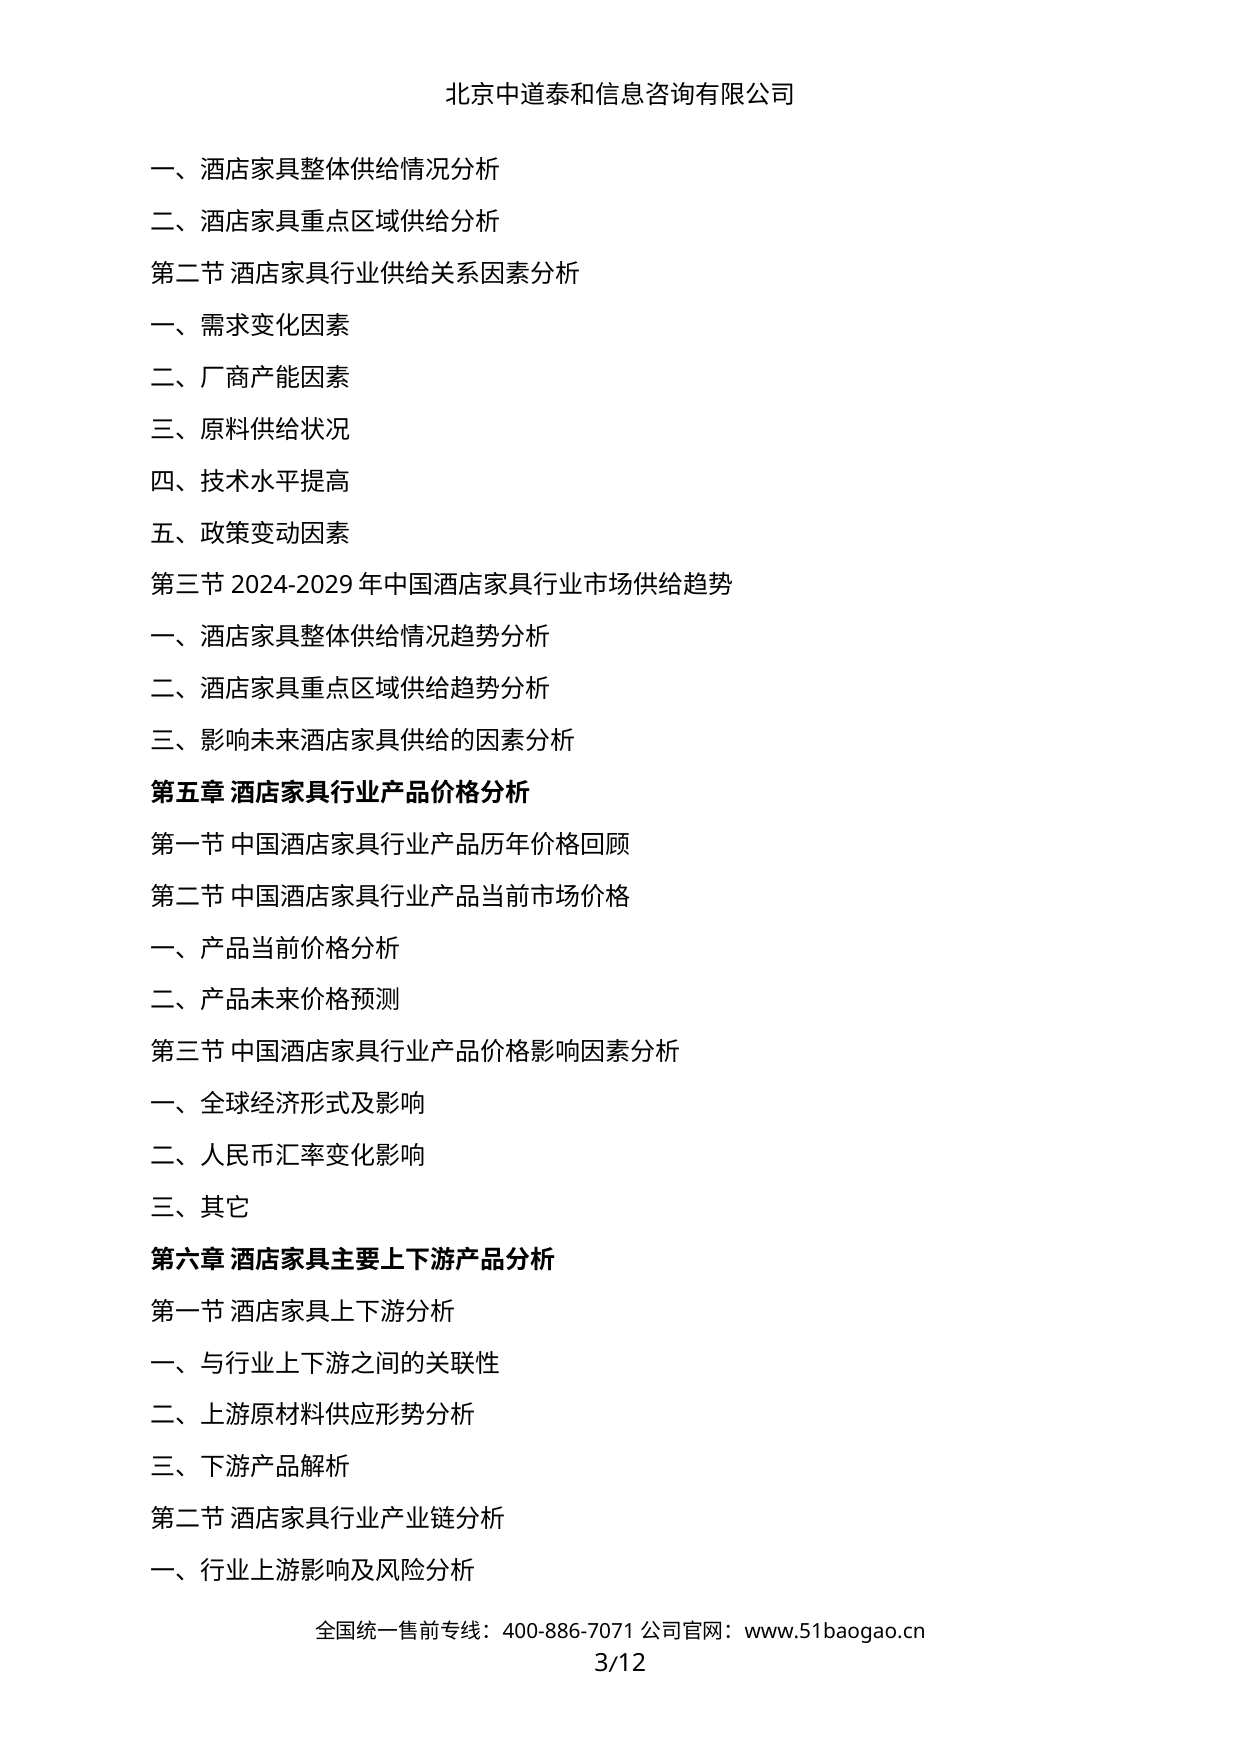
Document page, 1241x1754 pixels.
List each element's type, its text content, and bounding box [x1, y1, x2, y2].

text 五、政策变动因素 [150, 513, 1090, 549]
text 第三节 中国酒店家具行业产品价格影响因素分析 [150, 1032, 1090, 1068]
text 二、上游原材料供应形势分析 [150, 1395, 1090, 1431]
text 一、需求变化因素 [150, 306, 1090, 342]
text 三、影响未来酒店家具供给的因素分析 [150, 721, 1090, 757]
text 一、行业上游影响及风险分析 [150, 1551, 1090, 1587]
text 二、酒店家具重点区域供给分析 [150, 202, 1090, 238]
text 第五章 酒店家具行业产品价格分析 [150, 772, 1090, 809]
text 一、酒店家具整体供给情况分析 [150, 150, 1090, 186]
text 三、其它 [150, 1187, 1090, 1224]
text 一、产品当前价格分析 [150, 928, 1090, 964]
text 第二节 酒店家具行业供给关系因素分析 [150, 254, 1090, 290]
text 二、产品未来价格预测 [150, 980, 1090, 1016]
text 一、全球经济形式及影响 [150, 1084, 1090, 1120]
text 第二节 中国酒店家具行业产品当前市场价格 [150, 876, 1090, 912]
text 第一节 酒店家具上下游分析 [150, 1291, 1090, 1327]
text 第三节 2024-2029年中国酒店家具行业市场供给趋势 [150, 565, 1090, 601]
text 一、与行业上下游之间的关联性 [150, 1343, 1090, 1379]
text 第一节 中国酒店家具行业产品历年价格回顾 [150, 824, 1090, 861]
text 二、人民币汇率变化影响 [150, 1136, 1090, 1172]
text 二、酒店家具重点区域供给趋势分析 [150, 669, 1090, 705]
text 三、下游产品解析 [150, 1447, 1090, 1483]
text 第六章 酒店家具主要上下游产品分析 [150, 1239, 1090, 1276]
text 第二节 酒店家具行业产业链分析 [150, 1499, 1090, 1535]
text 二、厂商产能因素 [150, 357, 1090, 394]
text 一、酒店家具整体供给情况趋势分析 [150, 617, 1090, 653]
text 三、原料供给状况 [150, 409, 1090, 446]
text 四、技术水平提高 [150, 461, 1090, 497]
